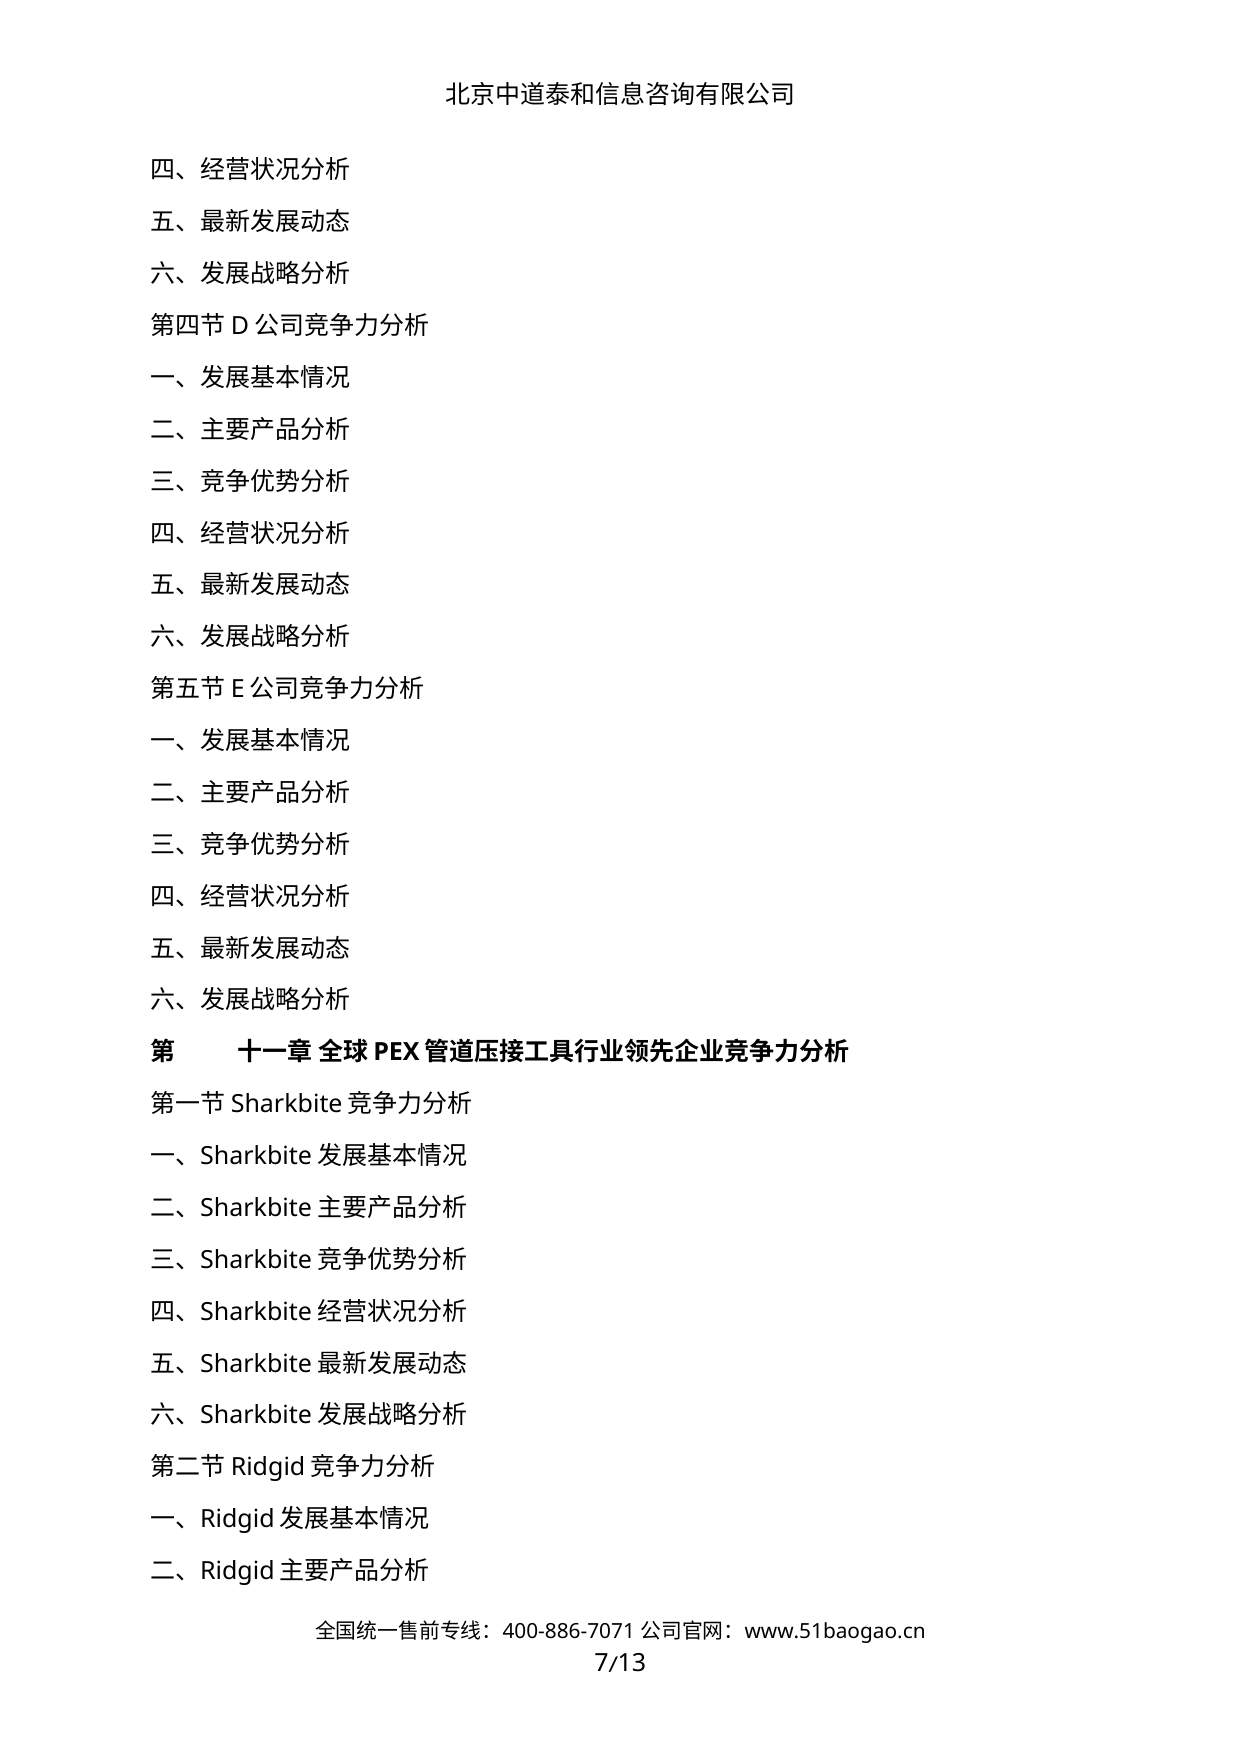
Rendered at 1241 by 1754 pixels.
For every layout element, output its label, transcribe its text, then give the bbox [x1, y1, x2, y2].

text 五、Sharkbite最新发展动态 [150, 1343, 1090, 1379]
text 三、Sharkbite竞争优势分析 [150, 1239, 1090, 1276]
text 六、发展战略分析 [150, 980, 1090, 1016]
text 六、Sharkbite发展战略分析 [150, 1395, 1090, 1431]
text 二、Sharkbite主要产品分析 [150, 1187, 1090, 1224]
text 三、竞争优势分析 [150, 824, 1090, 861]
text 五、最新发展动态 [150, 202, 1090, 238]
text 二、主要产品分析 [150, 409, 1090, 446]
text 第二节 Ridgid竞争力分析 [150, 1447, 1090, 1483]
text 四、经营状况分析 [150, 150, 1090, 186]
text 第五节 E公司竞争力分析 [150, 669, 1090, 705]
text 第一节 Sharkbite竞争力分析 [150, 1084, 1090, 1120]
text 六、发展战略分析 [150, 617, 1090, 653]
text 四、Sharkbite经营状况分析 [150, 1291, 1090, 1327]
text 第 十一章 全球PEX管道压接工具行业领先企业竞争力分析 [150, 1032, 1090, 1068]
text 一、发展基本情况 [150, 721, 1090, 757]
text 四、经营状况分析 [150, 513, 1090, 549]
text 四、经营状况分析 [150, 876, 1090, 912]
text 六、发展战略分析 [150, 254, 1090, 290]
text 一、发展基本情况 [150, 357, 1090, 394]
text 三、竞争优势分析 [150, 461, 1090, 497]
text 一、Ridgid发展基本情况 [150, 1499, 1090, 1535]
text 一、Sharkbite发展基本情况 [150, 1136, 1090, 1172]
text 五、最新发展动态 [150, 928, 1090, 964]
text 五、最新发展动态 [150, 565, 1090, 601]
text 二、Ridgid主要产品分析 [150, 1551, 1090, 1587]
text 二、主要产品分析 [150, 772, 1090, 809]
text 第四节 D公司竞争力分析 [150, 306, 1090, 342]
